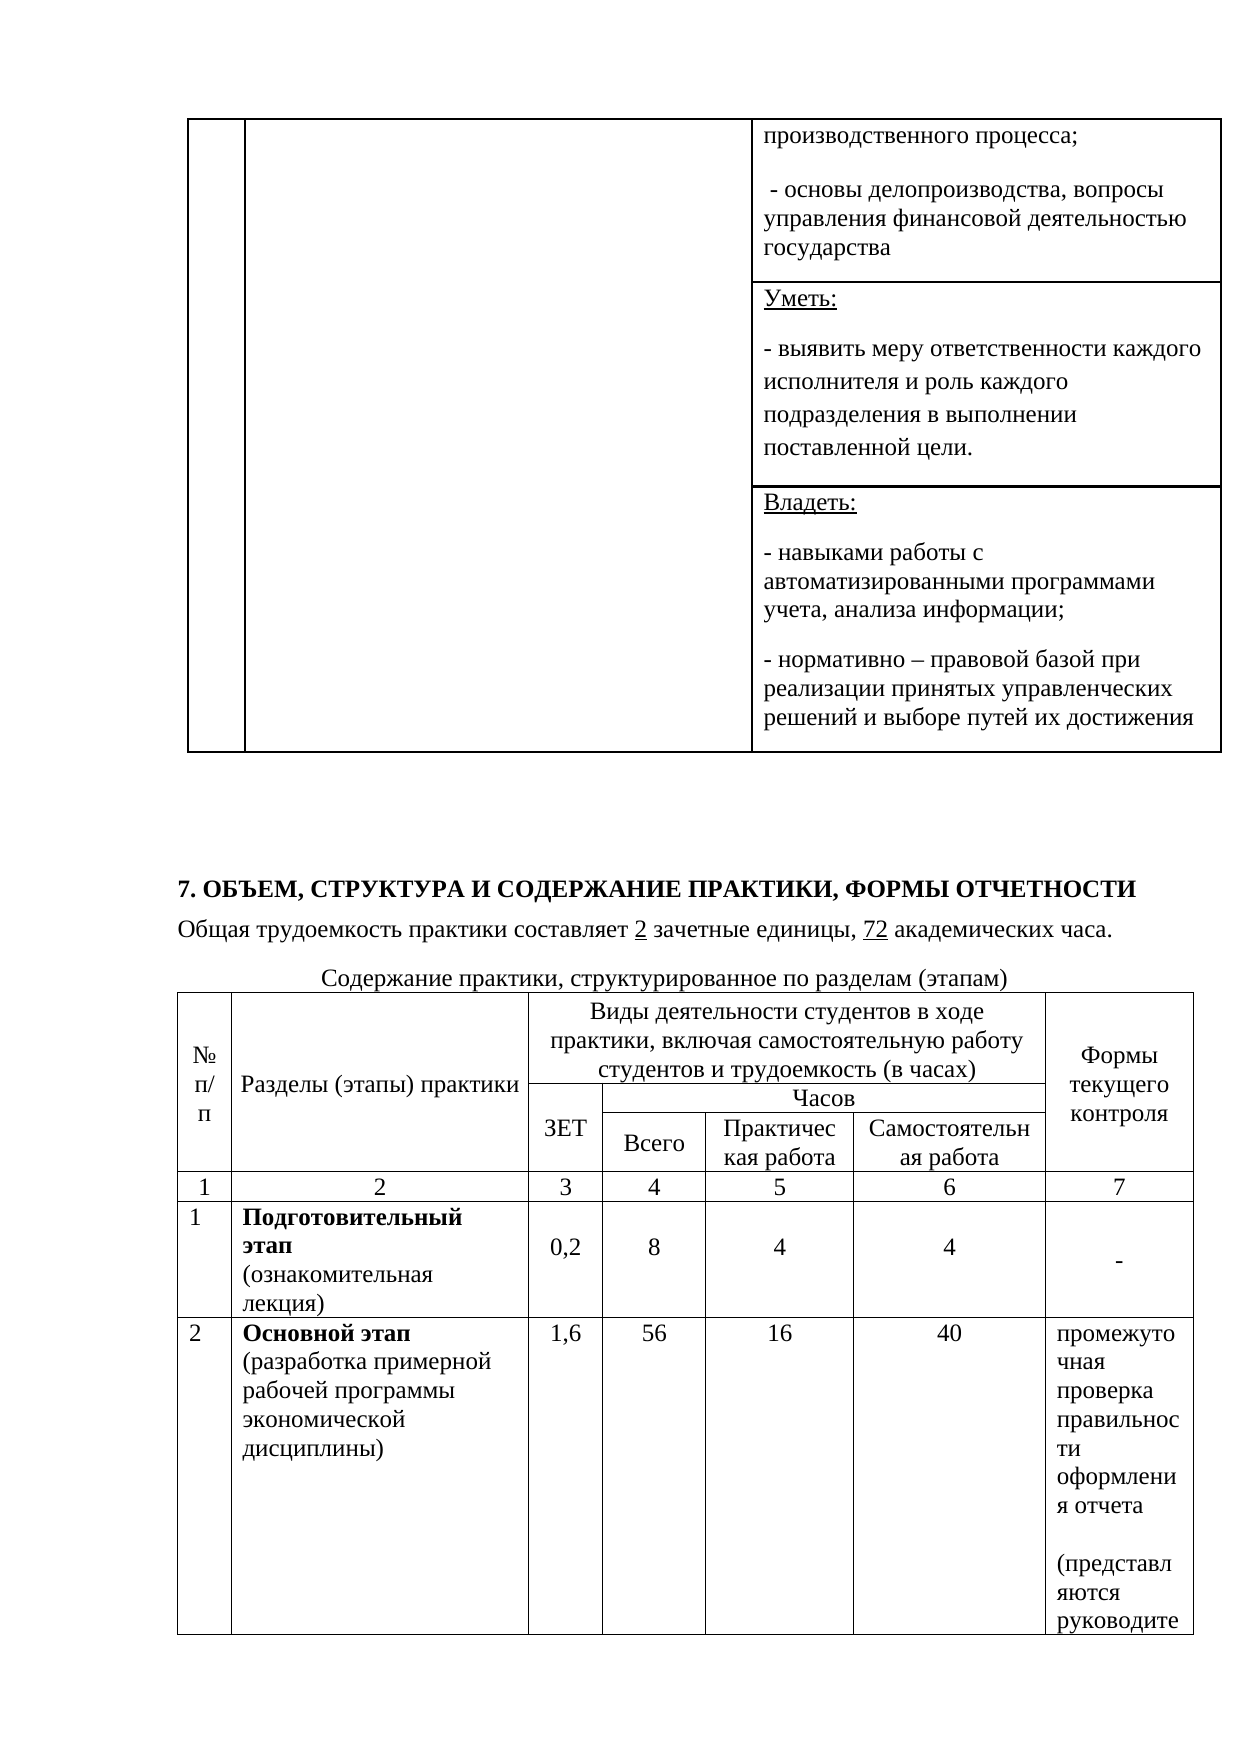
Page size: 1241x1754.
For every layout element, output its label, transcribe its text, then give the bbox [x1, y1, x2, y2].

table_cell 1 [178, 1202, 231, 1317]
table_cell Подготовительный этап (ознакомительная лекция) [232, 1202, 528, 1317]
table_header Разделы (этапы) практики [232, 993, 528, 1171]
text 7. ОБЪЕМ, СТРУКТУРА И СОДЕРЖАНИЕ ПРАКТИКИ, ФОРМЫ ОТЧЕТНОСТИ [177, 874, 1152, 903]
table_cell 1 [178, 1172, 231, 1201]
table_cell ЗЕТ [529, 1084, 602, 1171]
table_cell - [1046, 1202, 1193, 1317]
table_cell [753, 120, 1220, 281]
table_cell 5 [706, 1172, 853, 1201]
table_cell 3 [529, 1172, 602, 1201]
table_cell 4 [706, 1202, 853, 1317]
table_cell Уметь: - выявить меру ответственности каждого исполнителя и роль каждого подразделения в выполнении поставленной цели. [753, 283, 1220, 485]
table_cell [246, 120, 751, 751]
table_cell 7 [1046, 1172, 1193, 1201]
table_cell 16 [706, 1318, 853, 1634]
table_cell 8 [603, 1202, 705, 1317]
table_cell Практическая работа [706, 1113, 853, 1171]
table_cell Всего [603, 1113, 705, 1171]
table_cell 0,2 [529, 1202, 602, 1317]
table_cell 1,6 [529, 1318, 602, 1634]
text Содержание практики, структурированное по разделам (этапам) [177, 963, 1152, 992]
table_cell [1046, 1318, 1193, 1634]
table_cell 2 [178, 1318, 231, 1634]
table_cell Часов [603, 1084, 1045, 1112]
table_cell 56 [603, 1318, 705, 1634]
table_cell 4 [603, 1172, 705, 1201]
table_cell 4 [854, 1202, 1045, 1317]
table_header Формы текущего контроля [1046, 993, 1193, 1171]
table_cell 3 [189, 120, 244, 751]
table_cell Владеть: - навыками работы с автоматизированными программами учета, анализа информации; - нормативно – правовой базой при реализации принятых управленческих решений и выборе путей их достижения [753, 488, 1220, 751]
table_cell 6 [854, 1172, 1045, 1201]
text Общая трудоемкость практики составляет 2 зачетные единицы, 72 академических часа. [177, 914, 1152, 942]
table_header № п/п [178, 993, 231, 1171]
table_cell 2 [232, 1172, 528, 1201]
table_cell Самостоятельная работа [854, 1113, 1045, 1171]
table_cell 40 [854, 1318, 1045, 1634]
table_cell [232, 1318, 528, 1634]
table_header Виды деятельности студентов в ходе практики, включая самостоятельную работу студентов и трудоемкость (в часах) [529, 993, 1045, 1082]
